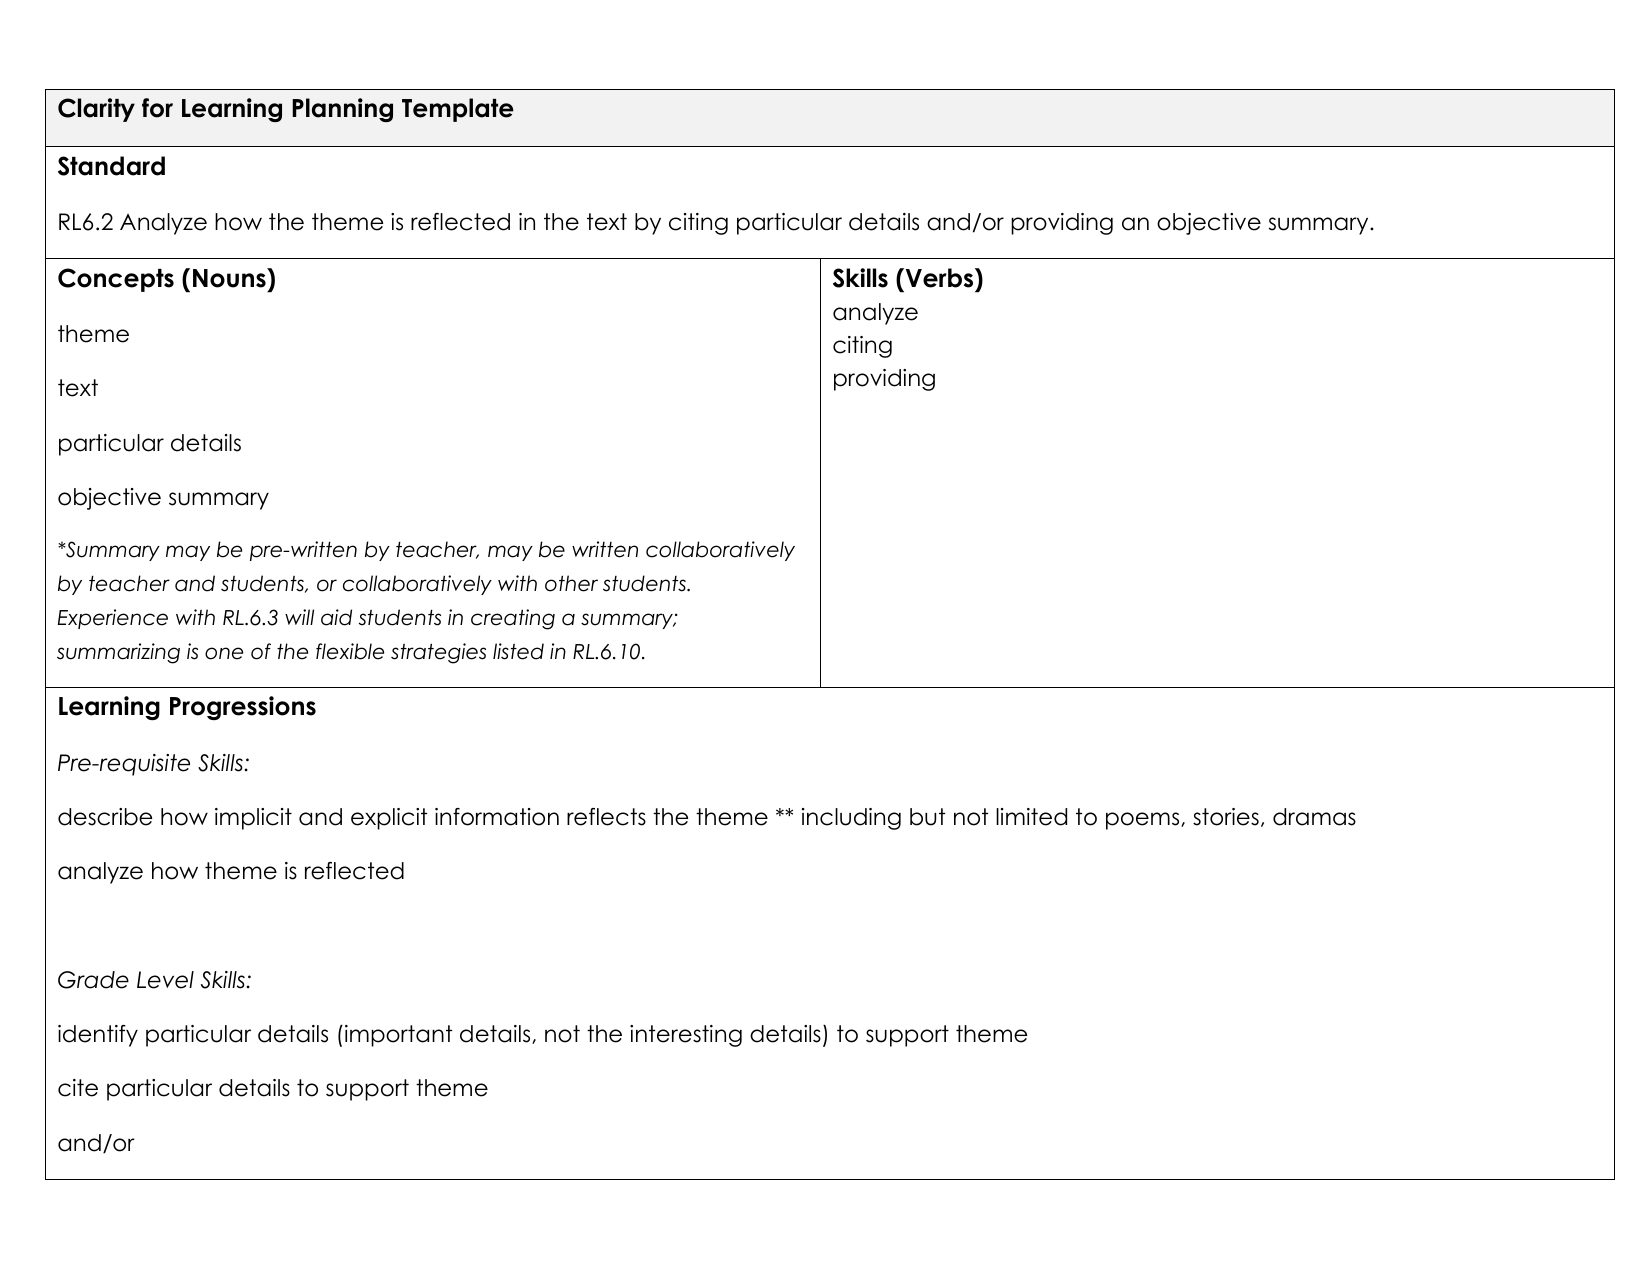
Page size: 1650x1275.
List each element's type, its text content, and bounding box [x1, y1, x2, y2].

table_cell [46, 688, 1614, 1178]
table_cell Skills (Verbs) analyze citing providing [821, 259, 1614, 687]
table_cell Concepts (Nouns) theme text particular details objective summary *Summary may be pre-written by teacher, may be written collaboratively by teacher and students, or collaboratively with other students. Experience with RL.6.3 will aid students in creating a summary; summarizing is one of the flexible strategies listed in RL.6.10. [46, 259, 820, 687]
table_cell Standard RL6.2 Analyze how the theme is reflected in the text by citing particular details and/or providing an objective summary. [46, 147, 1614, 258]
table_header Clarity for Learning Planning Template [46, 90, 1614, 146]
